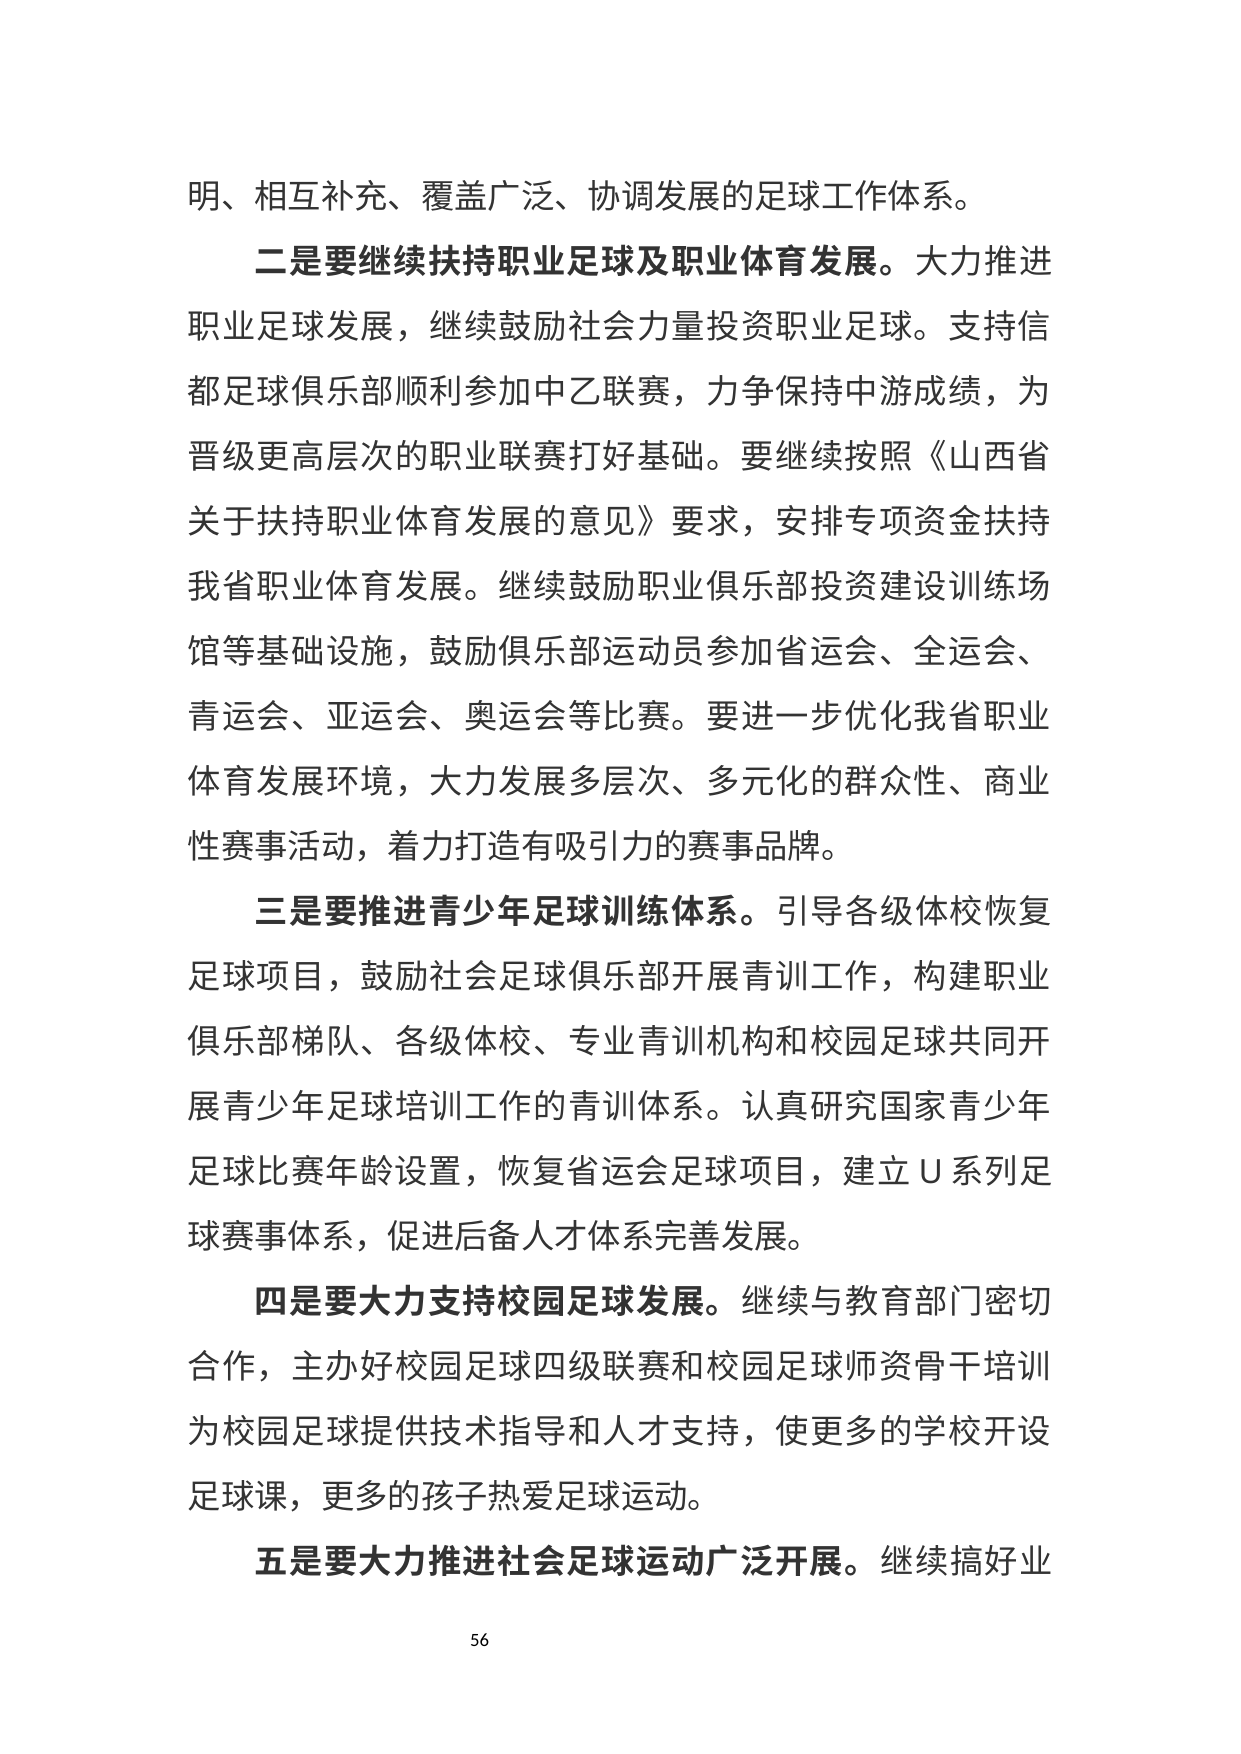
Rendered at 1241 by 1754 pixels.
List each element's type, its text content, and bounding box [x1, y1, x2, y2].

text 三是要推进青少年足球训练体系。引导各级体校恢复足球项目，鼓励社会足球俱乐部开展青训工作，构建职业俱乐部梯队、各级体校、专业青训机构和校园足球共同开展青少年足球培训工作的青训体系。认真研究国家青少年足球比赛年龄设置，恢复省运会足球项目，建立U系列足球赛事体系，促进后备人才体系完善发展。 [187, 877, 1053, 1267]
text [187, 1527, 1053, 1592]
text 二是要继续扶持职业足球及职业体育发展。大力推进职业足球发展，继续鼓励社会力量投资职业足球。支持信都足球俱乐部顺利参加中乙联赛，力争保持中游成绩，为晋级更高层次的职业联赛打好基础。要继续按照《山西省关于扶持职业体育发展的意见》要求，安排专项资金扶持我省职业体育发展。继续鼓励职业俱乐部投资建设训练场馆等基础设施，鼓励俱乐部运动员参加省运会、全运会、青运会、亚运会、奥运会等比赛。要进一步优化我省职业体育发展环境，大力发展多层次、多元化的群众性、商业性赛事活动，着力打造有吸引力的赛事品牌。 [187, 227, 1053, 877]
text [187, 162, 1053, 227]
text 四是要大力支持校园足球发展。继续与教育部门密切合作，主办好校园足球四级联赛和校园足球师资骨干培训，为校园足球提供技术指导和人才支持，使更多的学校开设足球课，更多的孩子热爱足球运动。 [187, 1267, 1053, 1527]
